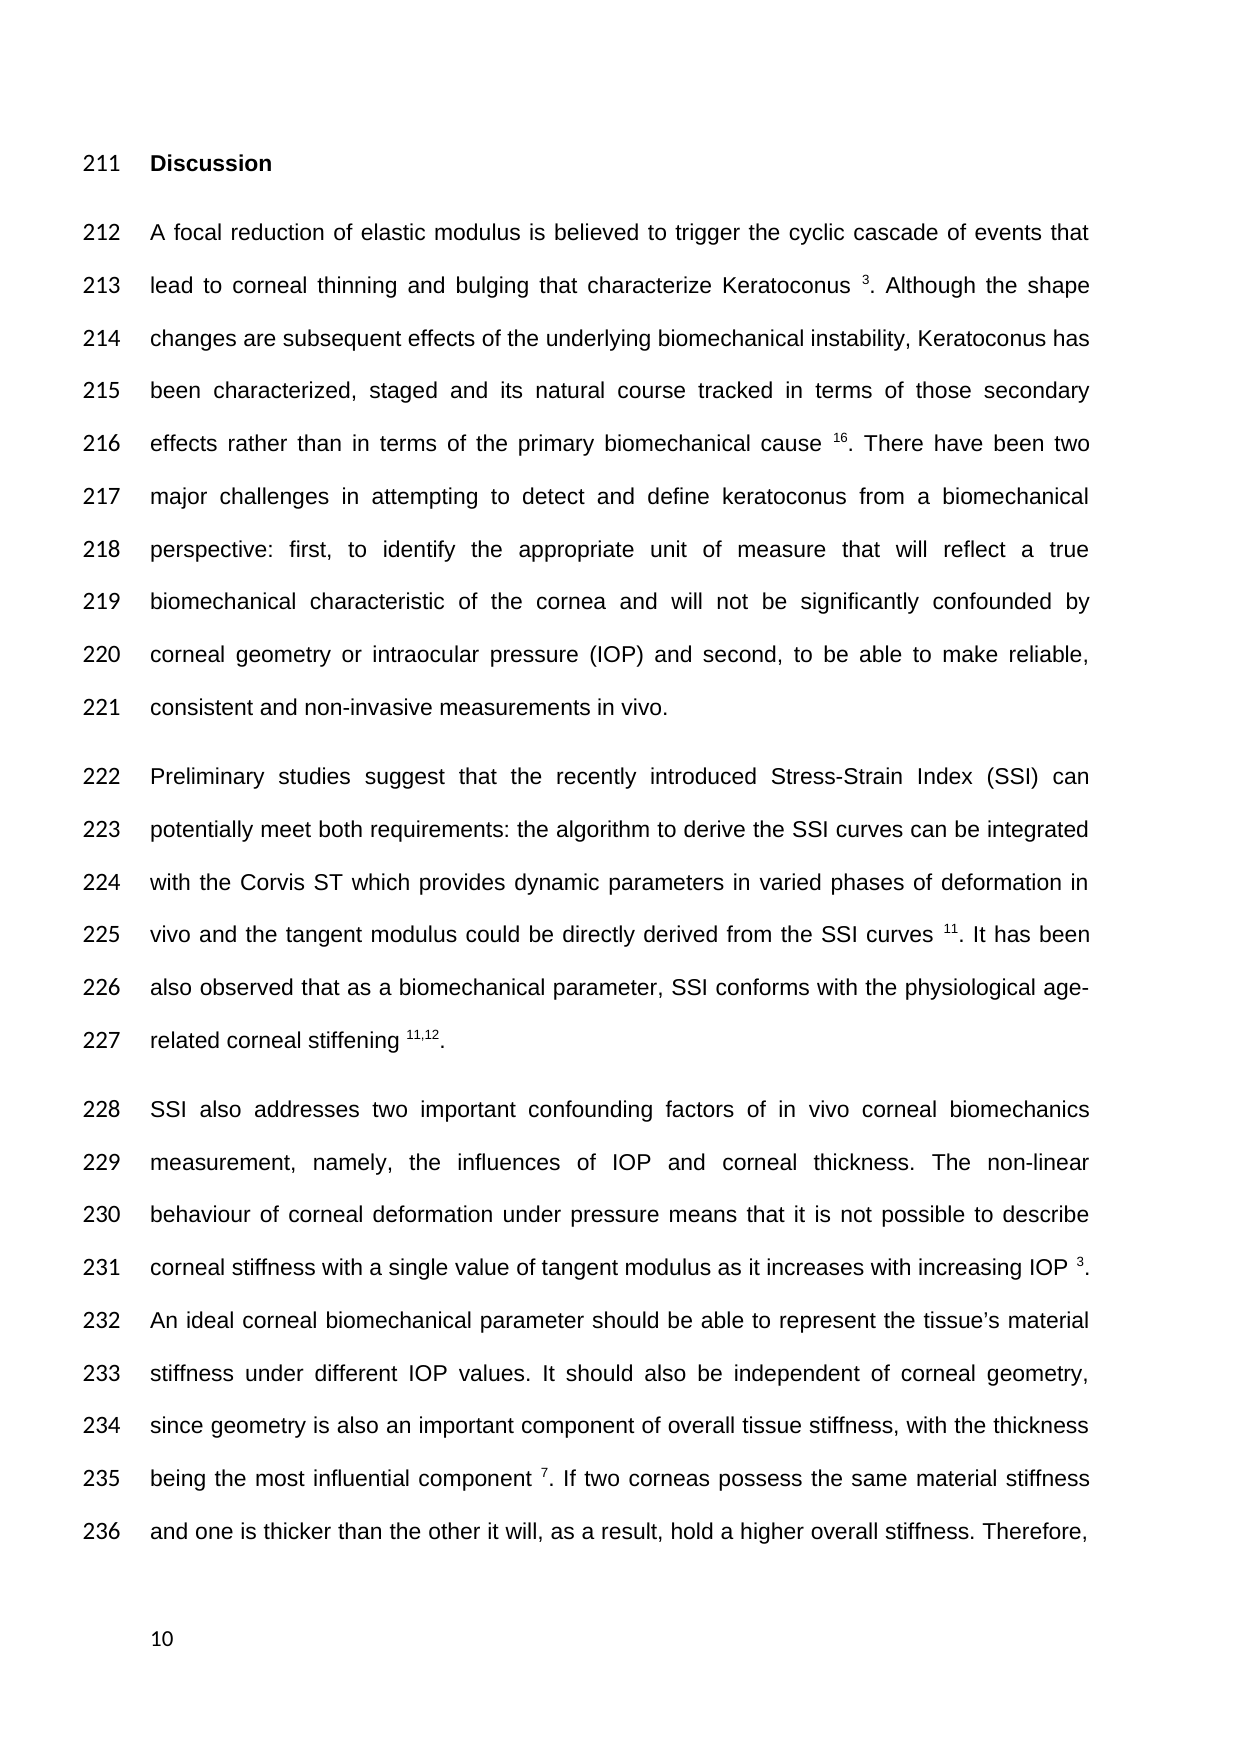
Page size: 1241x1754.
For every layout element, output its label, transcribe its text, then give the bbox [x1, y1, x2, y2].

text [150, 1096, 1090, 1544]
text Discussion [150, 150, 1090, 176]
text Preliminary studies suggest that the recently introduced Stress-Strain Index (SSI) can potentially meet both requirements: the algorithm to derive the SSI curves can be integrated with the Corvis ST which provides dynamic parameters in varied phases of deformation in vivo and the tangent modulus could be directly derived from the SSI curves 11. It has been also observed that as a biomechanical parameter, SSI conforms with the physiological age-related corneal stiffening 11,12. [150, 763, 1090, 1053]
text A focal reduction of elastic modulus is believed to trigger the cyclic cascade of events that lead to corneal thinning and bulging that characterize Keratoconus 3. Although the shape changes are subsequent effects of the underlying biomechanical instability, Keratoconus has been characterized, staged and its natural course tracked in terms of those secondary effects rather than in terms of the primary biomechanical cause 16. There have been two major challenges in attempting to detect and define keratoconus from a biomechanical perspective: first, to identify the appropriate unit of measure that will reflect a true biomechanical characteristic of the cornea and will not be significantly confounded by corneal geometry or intraocular pressure (IOP) and second, to be able to make reliable, consistent and non-invasive measurements in vivo. [150, 219, 1090, 720]
